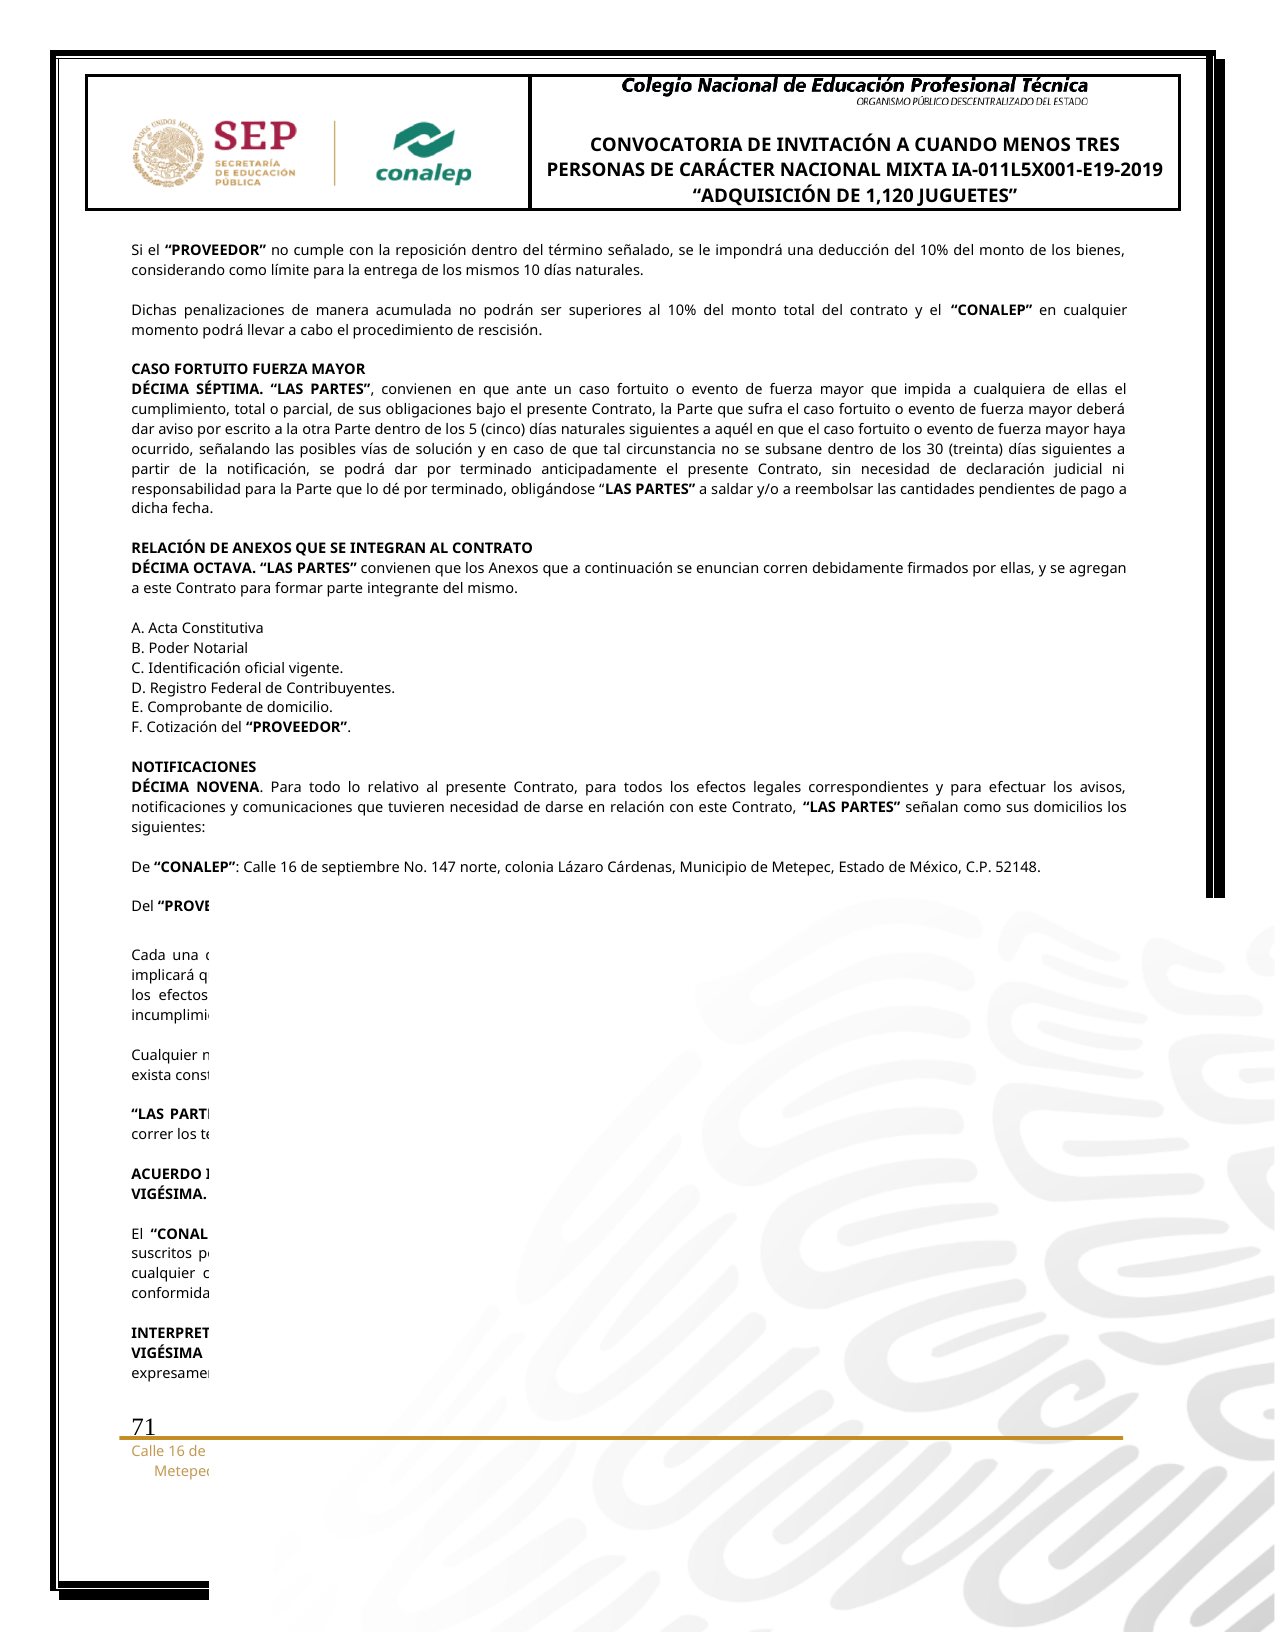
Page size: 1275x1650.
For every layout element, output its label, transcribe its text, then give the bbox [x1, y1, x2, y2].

text INTERPRETACIÓN. [131, 1323, 209, 1343]
text B. Poder Notarial [131, 638, 1127, 657]
text CASO FORTUITO FUERZA MAYOR [131, 359, 1127, 379]
text F. Cotización del “PROVEEDOR”. [131, 717, 1127, 737]
text C. Identificación oficial vigente. [131, 657, 1127, 677]
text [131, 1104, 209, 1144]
text A. Acta Constitutiva [131, 618, 1127, 638]
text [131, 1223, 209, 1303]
text E. Comprobante de domicilio. [131, 697, 1127, 717]
text Dichas penalizaciones de manera acumulada no podrán ser superiores al 10% del monto total del contrato y el “CONALEP” en cualquier momento podrá llevar a cabo el procedimiento de rescisión. [131, 299, 1127, 339]
text NOTIFICACIONES [131, 757, 1127, 777]
text DÉCIMA OCTAVA. “LAS PARTES” convienen que los Anexos que a continuación se enuncian corren debidamente firmados por ellas, y se agregan a este Contrato para formar parte integrante del mismo. [131, 558, 1127, 598]
picture [622, 77, 1088, 105]
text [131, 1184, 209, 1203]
text D. Registro Federal de Contribuyentes. [131, 677, 1127, 697]
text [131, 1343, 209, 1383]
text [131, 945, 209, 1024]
text Si el “PROVEEDOR” no cumple con la reposición dentro del término señalado, se le impondrá una deducción del 10% del monto de los bienes, considerando como límite para la entrega de los mismos 10 días naturales. [131, 240, 1127, 279]
text Del “PROVEEDOR”: Calle _____________________________, Ciudad de México. [131, 896, 1127, 916]
text De “CONALEP”: Calle 16 de septiembre No. 147 norte, colonia Lázaro Cárdenas, Municipio de Metepec, Estado de México, C.P. 52148. [131, 856, 1127, 876]
text DÉCIMA NOVENA. Para todo lo relativo al presente Contrato, para todos los efectos legales correspondientes y para efectuar los avisos, notificaciones y comunicaciones que tuvieren necesidad de darse en relación con este Contrato, “LAS PARTES” señalan como sus domicilios los siguientes: [131, 777, 1127, 837]
text DÉCIMA SÉPTIMA. “LAS PARTES”, convienen en que ante un caso fortuito o evento de fuerza mayor que impida a cualquiera de ellas el cumplimiento, total o parcial, de sus obligaciones bajo el presente Contrato, la Parte que sufra el caso fortuito o evento de fuerza mayor deberá dar aviso por escrito a la otra Parte dentro de los 5 (cinco) días naturales siguientes a aquél en que el caso fortuito o evento de fuerza mayor haya ocurrido, señalando las posibles vías de solución y en caso de que tal circunstancia no se subsane dentro de los 30 (treinta) días siguientes a partir de la notificación, se podrá dar por terminado anticipadamente el presente Contrato, sin necesidad de declaración judicial ni responsabilidad para la Parte que lo dé por terminado, obligándose “LAS PARTES” a saldar y/o a reembolsar las cantidades pendientes de pago a dicha fecha. [131, 379, 1127, 518]
text RELACIÓN DE ANEXOS QUE SE INTEGRAN AL CONTRATO [131, 538, 1127, 558]
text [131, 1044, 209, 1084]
